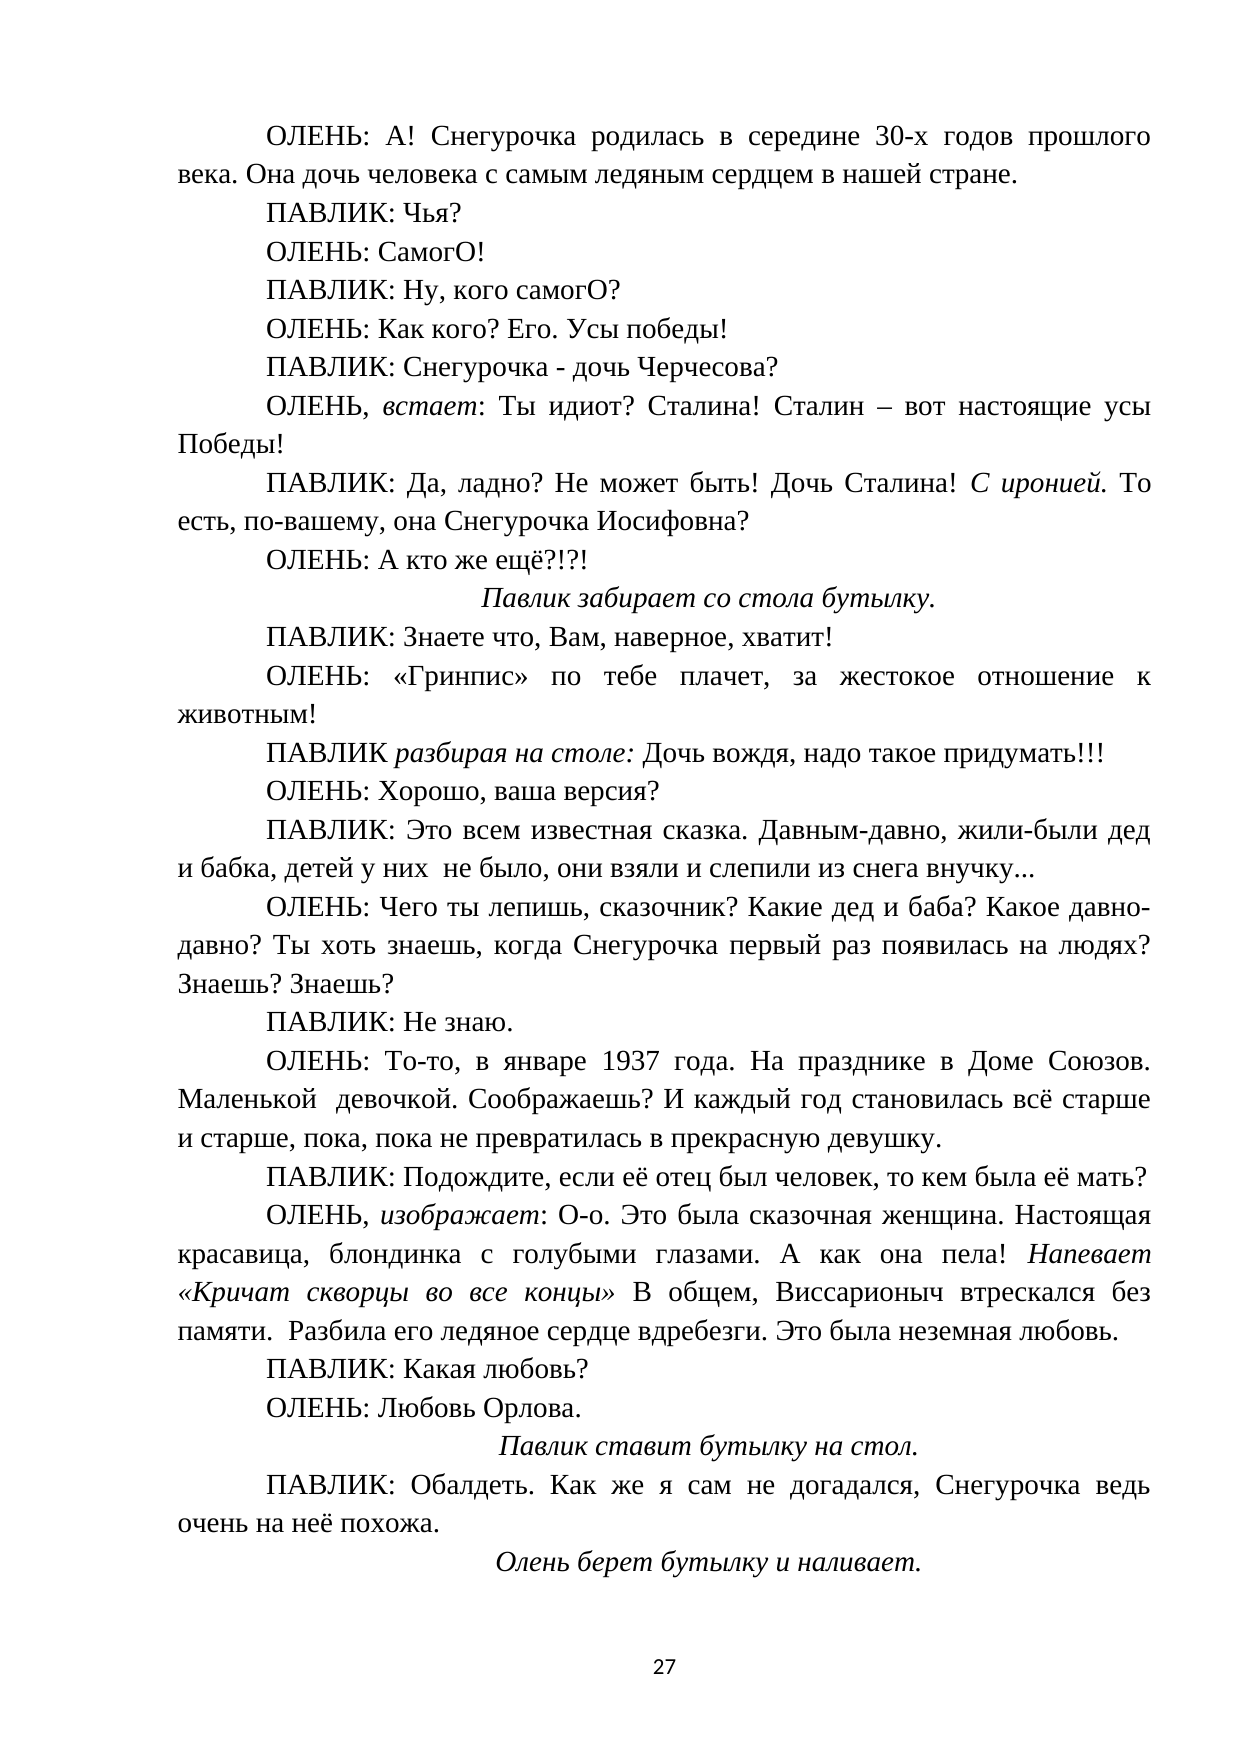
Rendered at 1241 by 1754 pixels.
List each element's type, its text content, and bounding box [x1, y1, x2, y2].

text ОЛЕНЬ, встает: Ты идиот? Сталина! Сталин – вот настоящие усы Победы! [177, 388, 1152, 460]
text ПАВЛИК: Не знаю. [177, 1004, 1152, 1038]
text ПАВЛИК: Обалдеть. Как же я сам не догадался, Снегурочка ведь очень на неё похожа. [177, 1467, 1152, 1539]
text ОЛЕНЬ: А кто же ещё?!?! [177, 542, 1152, 576]
text ОЛЕНЬ: СамогО! [177, 234, 1152, 267]
text ОЛЕНЬ: Как кого? Его. Усы победы! [177, 311, 1152, 344]
text ПАВЛИК: Какая любовь? [177, 1351, 1152, 1385]
text ПАВЛИК: Чья? [177, 195, 1152, 229]
text ОЛЕНЬ: Любовь Орлова. [177, 1390, 1152, 1423]
text ПАВЛИК разбирая на столе: Дочь вождя, надо такое придумать!!! [177, 735, 1152, 768]
text ПАВЛИК: Снегурочка - дочь Черчесова? [177, 349, 1152, 383]
text ОЛЕНЬ: То-то, в январе 1937 года. На празднике в Доме Союзов. Маленькой девочкой. Соображаешь? И каждый год становилась всё старше и старше, пока, пока не превратилась в прекрасную девушку. [177, 1043, 1152, 1082]
text ПАВЛИК: Подождите, если её отец был человек, то кем была её мать? [177, 1159, 1152, 1192]
text ПАВЛИК: Это всем известная сказка. Давным-давно, жили-были дед и бабка, детей у них не было, они взяли и слепили из снега внучку... [177, 812, 1152, 884]
text ПАВЛИК: Знаете что, Вам, наверное, хватит! [177, 619, 1152, 653]
text ОЛЕНЬ: Хорошо, ваша версия? [177, 773, 1152, 807]
text Олень берет бутылку и наливает. [177, 1544, 1152, 1578]
text ОЛЕНЬ: То-то, в январе 1937 года. На празднике в Доме Союзов. Маленькой девочкой. Соображаешь? И каждый год становилась всё старше и старше, пока, пока не превратилась в прекрасную девушку. [177, 1115, 1152, 1154]
text ОЛЕНЬ, изображает: О-о. Это была сказочная женщина. Настоящая красавица, блондинка с голубыми глазами. А как она пела! Напевает «Кричат скворцы во все концы» В общем, Виссарионыч втрескался без памяти. Разбила его ледяное сердце вдребезги. Это была неземная любовь. [177, 1197, 1152, 1346]
text ОЛЕНЬ: Чего ты лепишь, сказочник? Какие дед и баба? Какое давно-давно? Ты хоть знаешь, когда Снегурочка первый раз появилась на людях? Знаешь? Знаешь? [177, 889, 1152, 999]
text ОЛЕНЬ: А! Снегурочка родилась в середине 30-х годов прошлого века. Она дочь человека с самым ледяным сердцем в нашей стране. [177, 118, 1152, 190]
text ОЛЕНЬ: «Гринпис» по тебе плачет, за жестокое отношение к животным! [177, 658, 1152, 730]
text ПАВЛИК: Да, ладно? Не может быть! Дочь Сталина! С иронией. То есть, по-вашему, она Снегурочка Иосифовна? [177, 465, 1152, 537]
text ПАВЛИК: Ну, кого самогО? [177, 272, 1152, 306]
text Павлик ставит бутылку на стол. [177, 1428, 1152, 1462]
text Павлик забирает со стола бутылку. [177, 581, 1152, 614]
